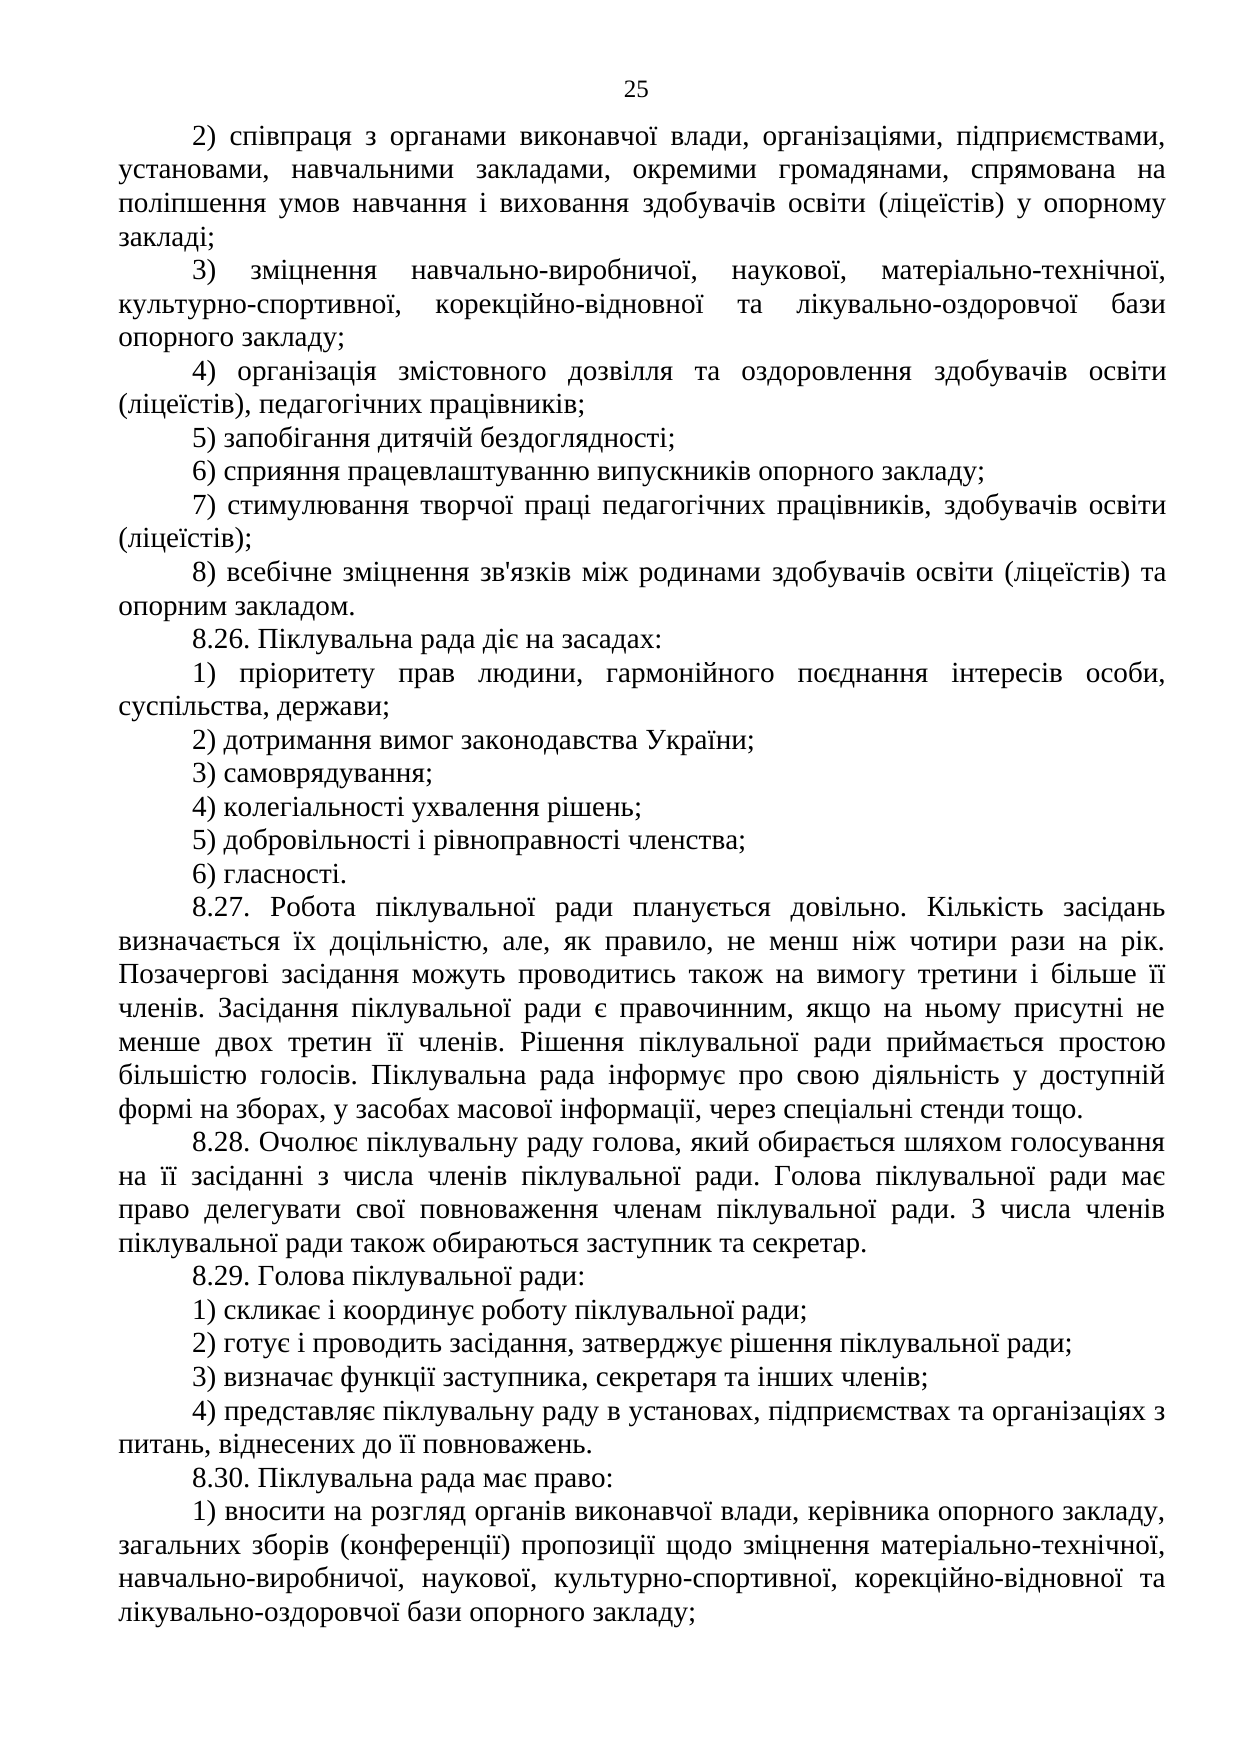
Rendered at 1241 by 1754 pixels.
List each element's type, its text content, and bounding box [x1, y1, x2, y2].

text 3) визначає функції заступника, секретаря та інших членів; [118, 1359, 1167, 1393]
text 3) самоврядування; [118, 755, 1167, 789]
text 8.27. Робота піклувальної ради планується довільно. Кількість засідань визначається їх доцільністю, але, як правило, не менш ніж чотири рази на рік. Позачергові засідання можуть проводитись також на вимогу третини і більше її членів. Засідання піклувальної ради є правочинним, якщо на ньому присутні не менше двох третин її членів. Рішення піклувальної ради приймається простою більшістю голосів. Піклувальна рада інформує про свою діяльність у доступній формі на зборах, у засобах масової інформації, через спеціальні стенди тощо. [118, 889, 1167, 1124]
text 4) колегіальності ухвалення рішень; [118, 789, 1167, 822]
text 1) пріоритету прав людини, гармонійного поєднання інтересів особи, суспільства, держави; [118, 655, 1167, 722]
text 6) сприяння працевлаштуванню випускників опорного закладу; [118, 453, 1167, 487]
text 6) гласності. [118, 856, 1167, 889]
text 5) добровільності і рівноправності членства; [118, 822, 1167, 856]
text 2) співпраця з органами виконавчої влади, організаціями, підприємствами, установами, навчальними закладами, окремими громадянами, спрямована на поліпшення умов навчання і виховання здобувачів освіти (ліцеїстів) у опорному закладі; [118, 118, 1167, 252]
text 8) всебічне зміцнення зв'язків між родинами здобувачів освіти (ліцеїстів) та опорним закладом. [118, 554, 1167, 621]
text 8.28. Очолює піклувальну раду голова, який обирається шляхом голосування на її засіданні з числа членів піклувальної ради. Голова піклувальної ради має право делегувати свої повноваження членам піклувальної ради. З числа членів піклувальної ради також обираються заступник та секретар. [118, 1124, 1167, 1258]
text 2) дотримання вимог законодавства України; [118, 722, 1167, 755]
text 5) запобігання дитячій бездоглядності; [118, 420, 1167, 453]
text 8.26. Піклувальна рада діє на засадах: [118, 621, 1167, 655]
text 7) стимулювання творчої праці педагогічних працівників, здобувачів освіти (ліцеїстів); [118, 487, 1167, 554]
text 8.30. Піклувальна рада має право: [118, 1460, 1167, 1493]
text 4) представляє піклувальну раду в установах, підприємствах та організаціях з питань, віднесених до її повноважень. [118, 1393, 1167, 1460]
text 4) організація змістовного дозвілля та оздоровлення здобувачів освіти (ліцеїстів), педагогічних працівників; [118, 353, 1167, 420]
text 3) зміцнення навчально-виробничої, наукової, матеріально-технічної, культурно-спортивної, корекційно-відновної та лікувально-оздоровчої бази опорного закладу; [118, 252, 1167, 353]
text 1) скликає і координує роботу піклувальної ради; [118, 1292, 1167, 1326]
text 8.29. Голова піклувальної ради: [118, 1258, 1167, 1292]
text 1) вносити на розгляд органів виконавчої влади, керівника опорного закладу, загальних зборів (конференції) пропозиції щодо зміцнення матеріально-технічної, навчально-виробничої, наукової, культурно-спортивної, корекційно-відновної та лікувально-оздоровчої бази опорного закладу; [118, 1493, 1167, 1627]
text 2) готує і проводить засідання, затверджує рішення піклувальної ради; [118, 1326, 1167, 1359]
